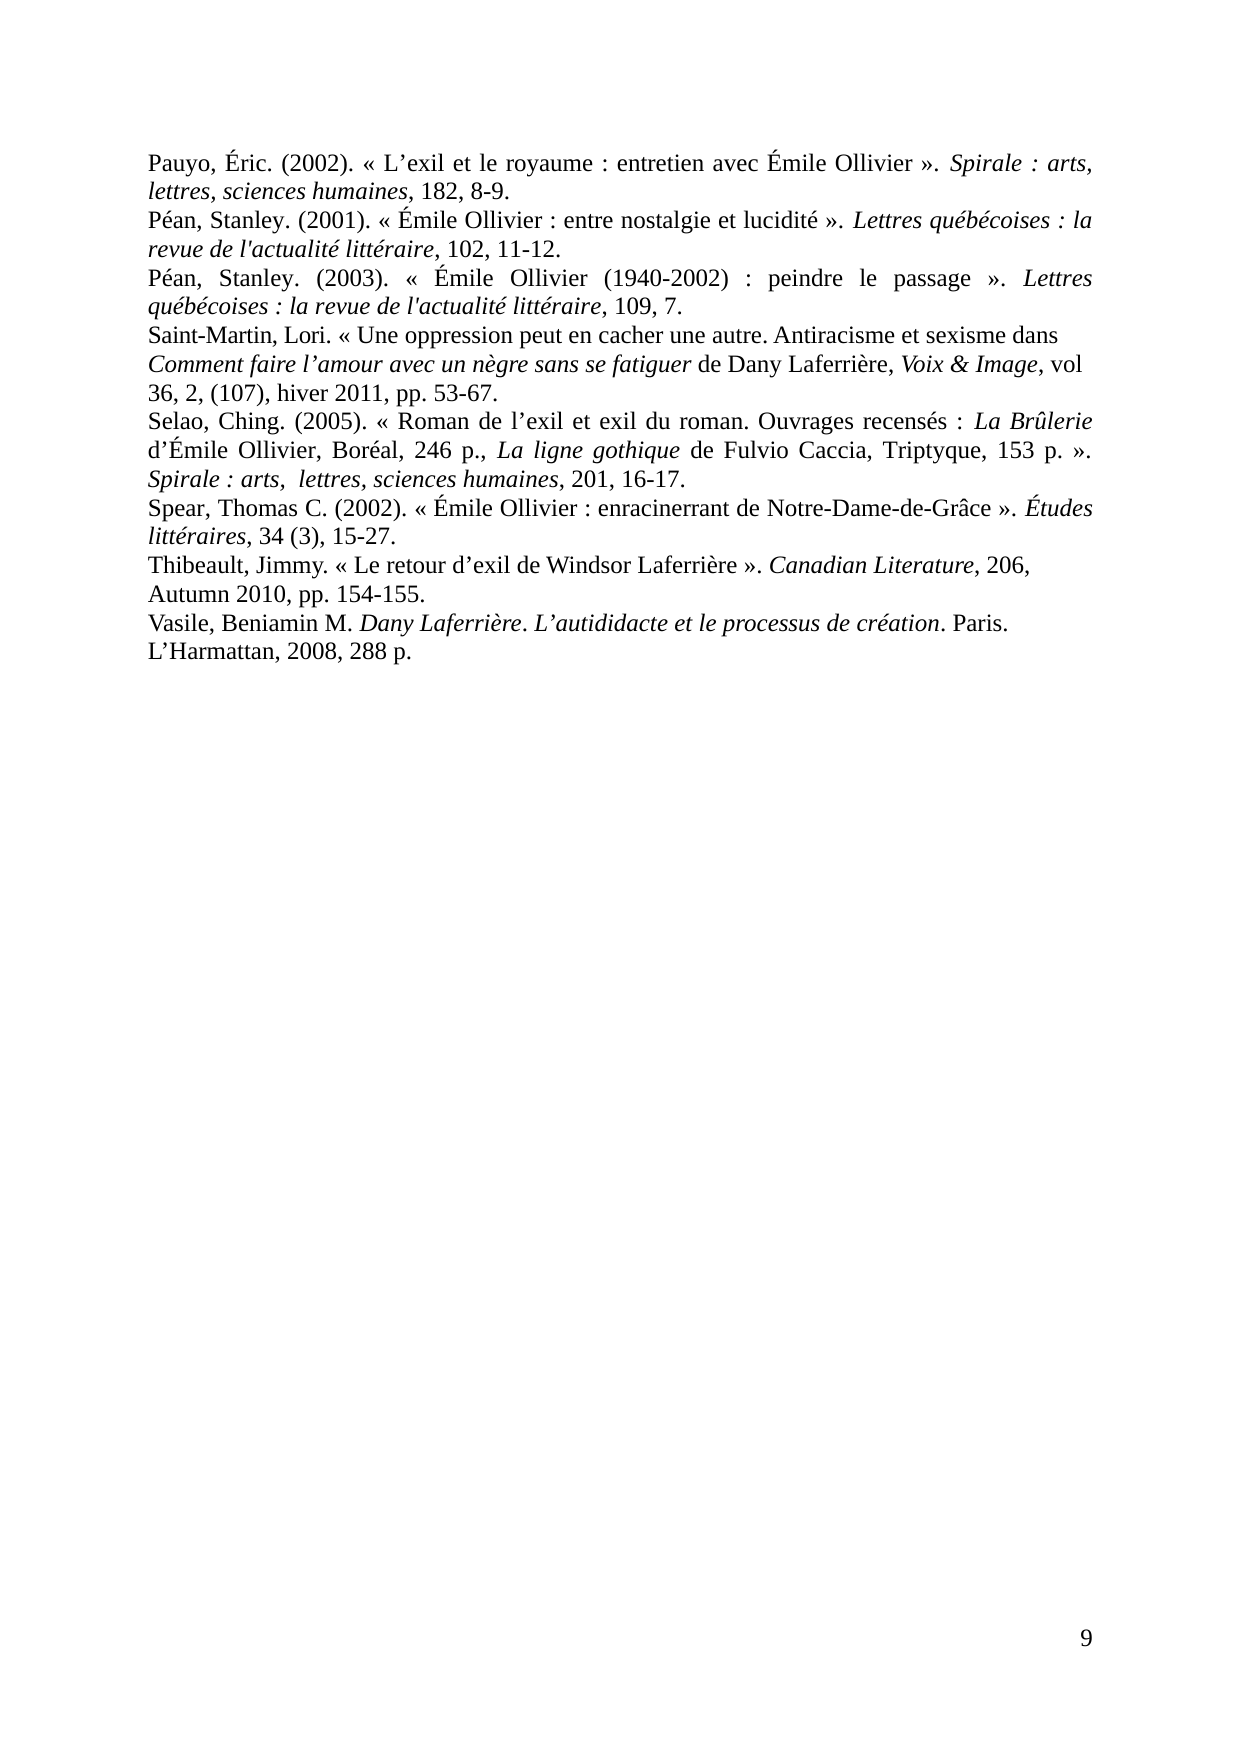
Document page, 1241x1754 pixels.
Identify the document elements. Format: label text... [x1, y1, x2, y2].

text Péan, Stanley. (2003). « Émile Ollivier (1940-2002) : peindre le passage ». Lettres québécoises : la revue de l'actualité littéraire, 109, 7. [148, 263, 1093, 320]
text Vasile, Beniamin M. Dany Laferrière. L’autididacte et le processus de création. Paris. L’Harmattan, 2008, 288 p. [148, 608, 1093, 665]
text Selao, Ching. (2005). « Roman de l’exil et exil du roman. Ouvrages recensés : La Brûlerie d’Émile Ollivier, Boréal, 246 p., La ligne gothique de Fulvio Caccia, Triptyque, 153 p. ». Spirale : arts, lettres, sciences humaines, 201, 16-17. [148, 406, 1093, 493]
text Thibeault, Jimmy. « Le retour d’exil de Windsor Laferrière ». Canadian Literature, 206, Autumn 2010, pp. 154-155. [148, 550, 1093, 608]
text Pauyo, Éric. (2002). « L’exil et le royaume : entretien avec Émile Ollivier ». Spirale : arts, lettres, sciences humaines, 182, 8-9. [148, 148, 1093, 205]
text Saint-Martin, Lori. « Une oppression peut en cacher une autre. Antiracisme et sexisme dans Comment faire l’amour avec un nègre sans se fatiguer de Dany Laferrière, Voix & Image, vol 36, 2, (107), hiver 2011, pp. 53-67. [148, 320, 1093, 406]
text Péan, Stanley. (2001). « Émile Ollivier : entre nostalgie et lucidité ». Lettres québécoises : la revue de l'actualité littéraire, 102, 11-12. [148, 205, 1093, 263]
text Spear, Thomas C. (2002). « Émile Ollivier : enracinerrant de Notre-Dame-de-Grâce ». Études littéraires, 34 (3), 15-27. [148, 493, 1093, 550]
